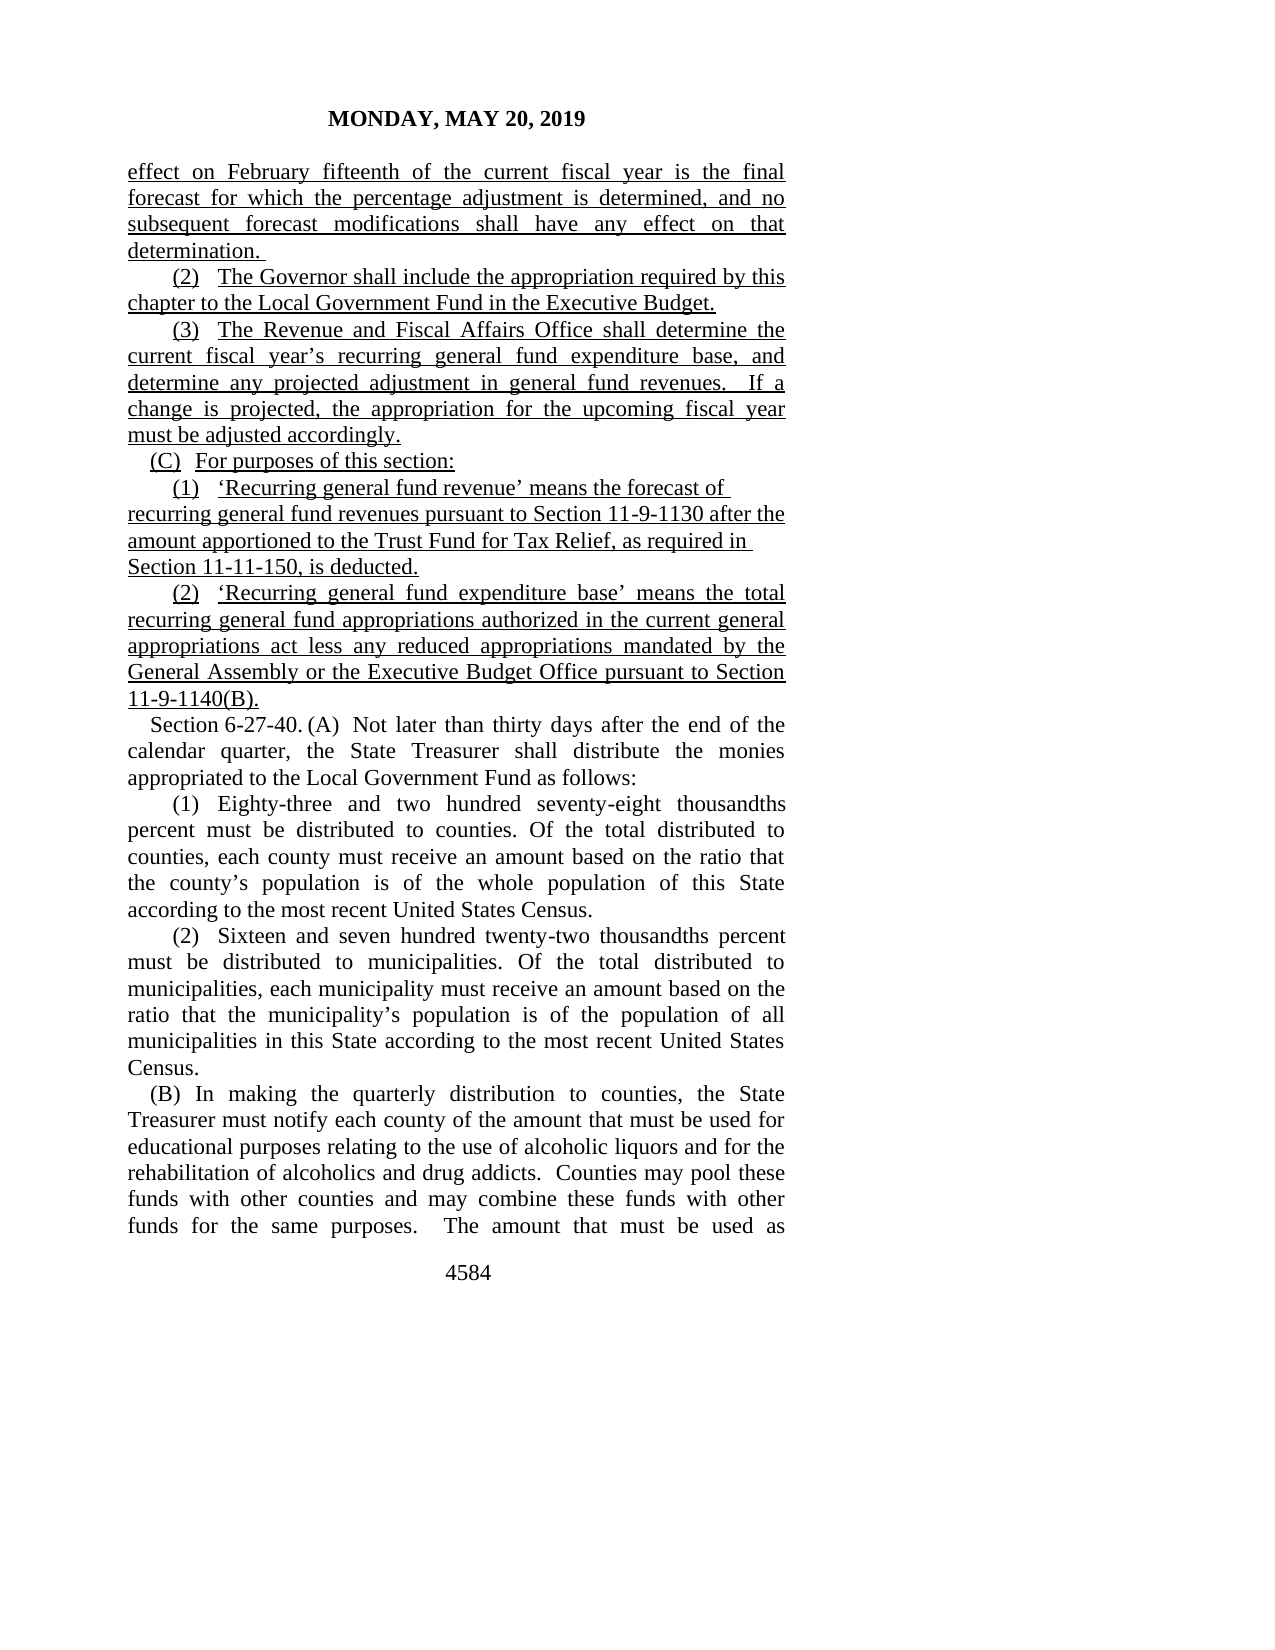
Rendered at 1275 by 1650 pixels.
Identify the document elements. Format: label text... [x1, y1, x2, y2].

text Section 6-27-40. (A) Not later than thirty days after the end of the calendar quarter, the State Treasurer shall distribute the monies appropriated to the Local Government Fund as follows: [127, 711, 786, 790]
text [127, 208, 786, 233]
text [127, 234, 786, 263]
text (1) ‘Recurring general fund revenue’ means the forecast of recurring general fund revenues pursuant to Section 11-9-1130 after the amount apportioned to the Trust Fund for Tax Relief, as required in Section 11-11-150, is deducted. [127, 474, 786, 579]
text (3) The Revenue and Fiscal Affairs Office shall determine the current fiscal year’s recurring general fund expenditure base, and determine any projected adjustment in general fund revenues. If a change is projected, the appropriation for the upcoming fiscal year must be adjusted accordingly. [127, 366, 786, 418]
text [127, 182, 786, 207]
text (C) For purposes of this section: [127, 448, 786, 474]
text (2) The Governor shall include the appropriation required by this chapter to the Local Government Fund in the Executive Budget. [127, 263, 786, 316]
text (1) Eighty-three and two hundred seventy-eight thousandths percent must be distributed to counties. Of the total distributed to counties, each county must receive an amount based on the ratio that the county’s population is of the whole population of this State according to the most recent United States Census. [127, 790, 786, 922]
text (2) Sixteen and seven hundred twenty-two thousandths percent must be distributed to municipalities. Of the total distributed to municipalities, each municipality must receive an amount based on the ratio that the municipality’s population is of the population of all municipalities in this State according to the most recent United States Census. [127, 922, 786, 1080]
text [127, 1080, 786, 1238]
text (3) The Revenue and Fiscal Affairs Office shall determine the current fiscal year’s recurring general fund expenditure base, and determine any projected adjustment in general fund revenues. If a change is projected, the appropriation for the upcoming fiscal year must be adjusted accordingly. [127, 316, 786, 365]
text (2) ‘Recurring general fund expenditure base’ means the total recurring general fund appropriations authorized in the current general appropriations act less any reduced appropriations mandated by the General Assembly or the Executive Budget Office pursuant to Section 11-9-1140(B). [127, 579, 786, 629]
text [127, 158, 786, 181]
text (2) ‘Recurring general fund expenditure base’ means the total recurring general fund appropriations authorized in the current general appropriations act less any reduced appropriations mandated by the General Assembly or the Executive Budget Office pursuant to Section 11-9-1140(B). [127, 682, 786, 711]
text (3) The Revenue and Fiscal Affairs Office shall determine the current fiscal year’s recurring general fund expenditure base, and determine any projected adjustment in general fund revenues. If a change is projected, the appropriation for the upcoming fiscal year must be adjusted accordingly. [127, 419, 786, 448]
